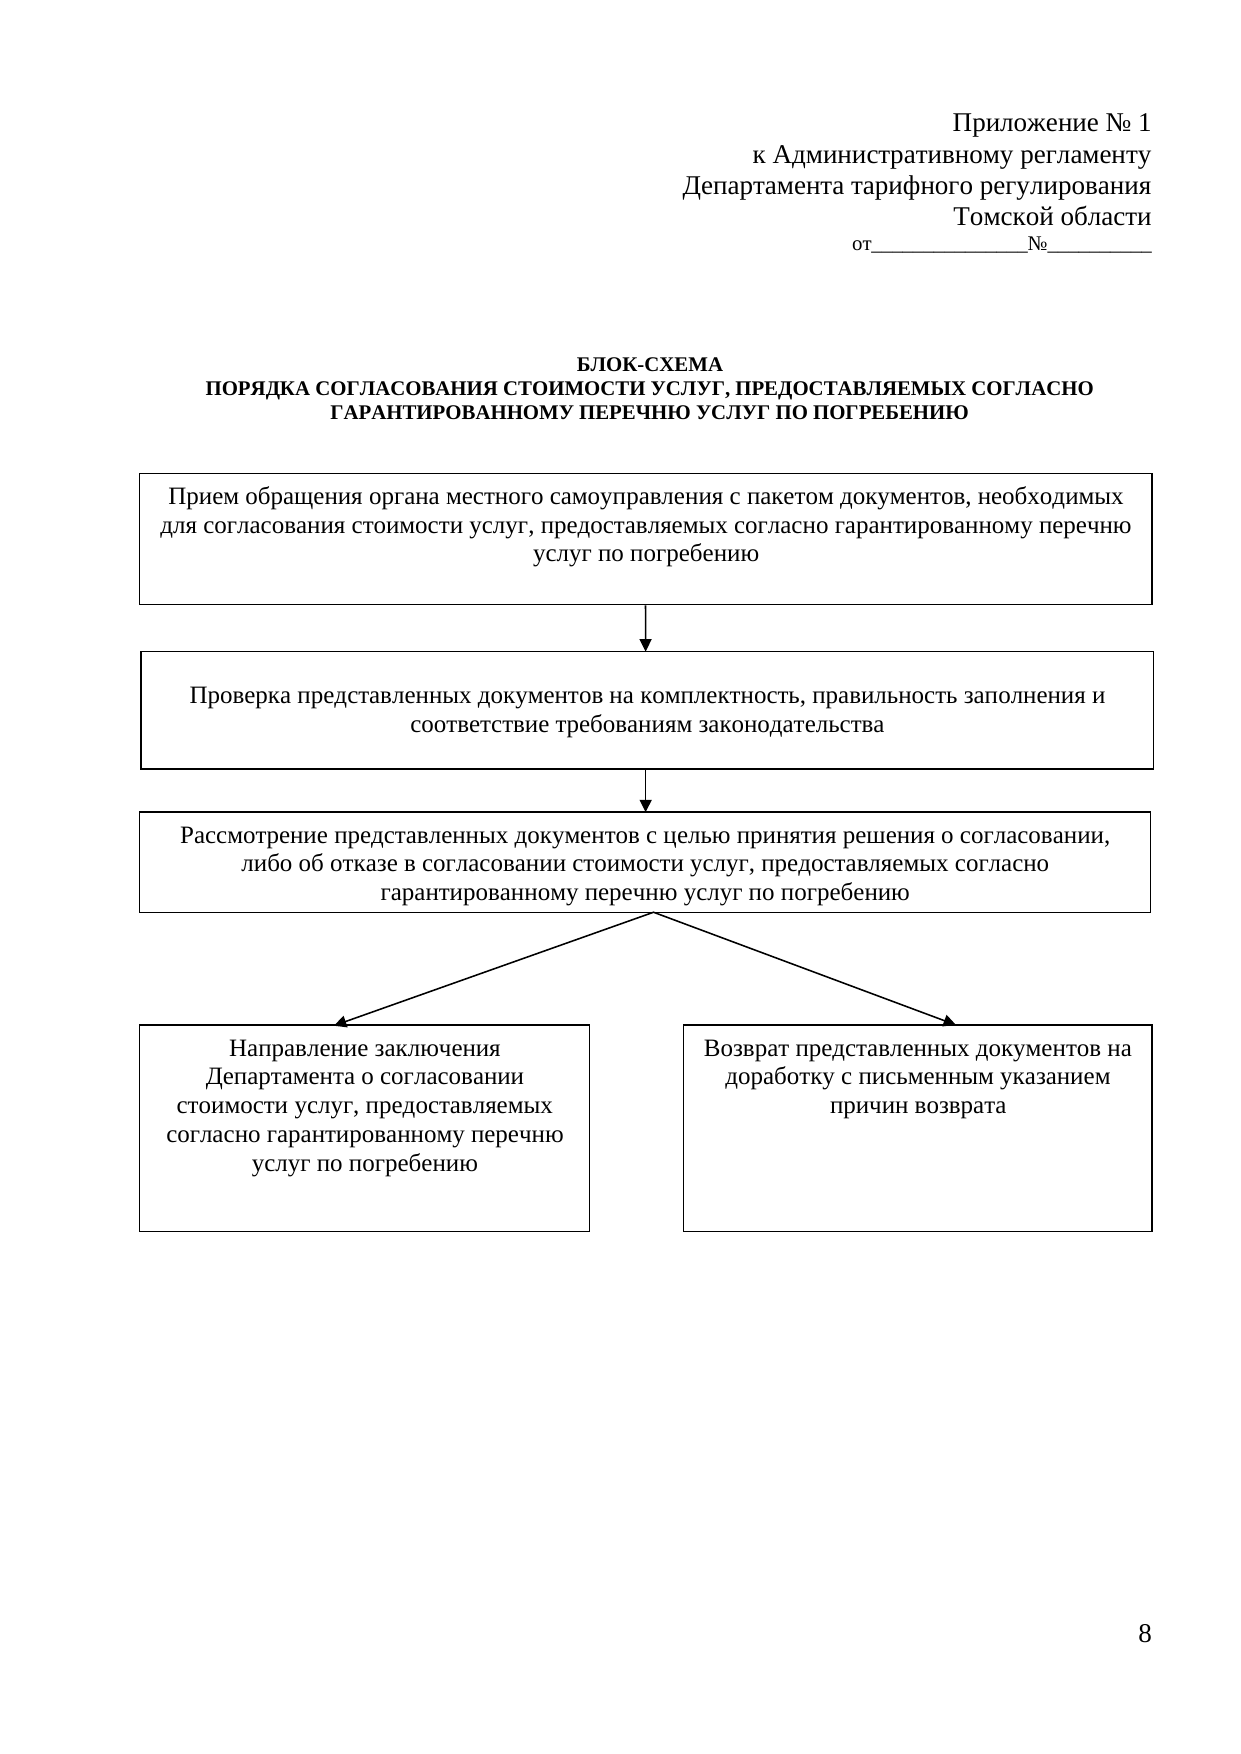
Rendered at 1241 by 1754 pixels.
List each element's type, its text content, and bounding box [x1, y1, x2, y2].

title ПОРЯДКА СОГЛАСОВАНИЯ СТОИМОСТИ УСЛУГ, ПРЕДОСТАВЛЯЕМЫХ СОГЛАСНО ГАРАНТИРОВАННОМУ ПЕРЕЧНЮ УСЛУГ ПО ПОГРЕБЕНИЮ [148, 376, 1152, 424]
title БЛОК-СХЕМА [148, 351, 1152, 376]
text Приложение № 1 [148, 107, 1152, 138]
title от_______________№__________ [148, 231, 1152, 255]
text к Административному регламенту [185, 138, 1152, 169]
text Департамента тарифного регулирования [185, 169, 1152, 200]
text Томской области [185, 200, 1152, 231]
